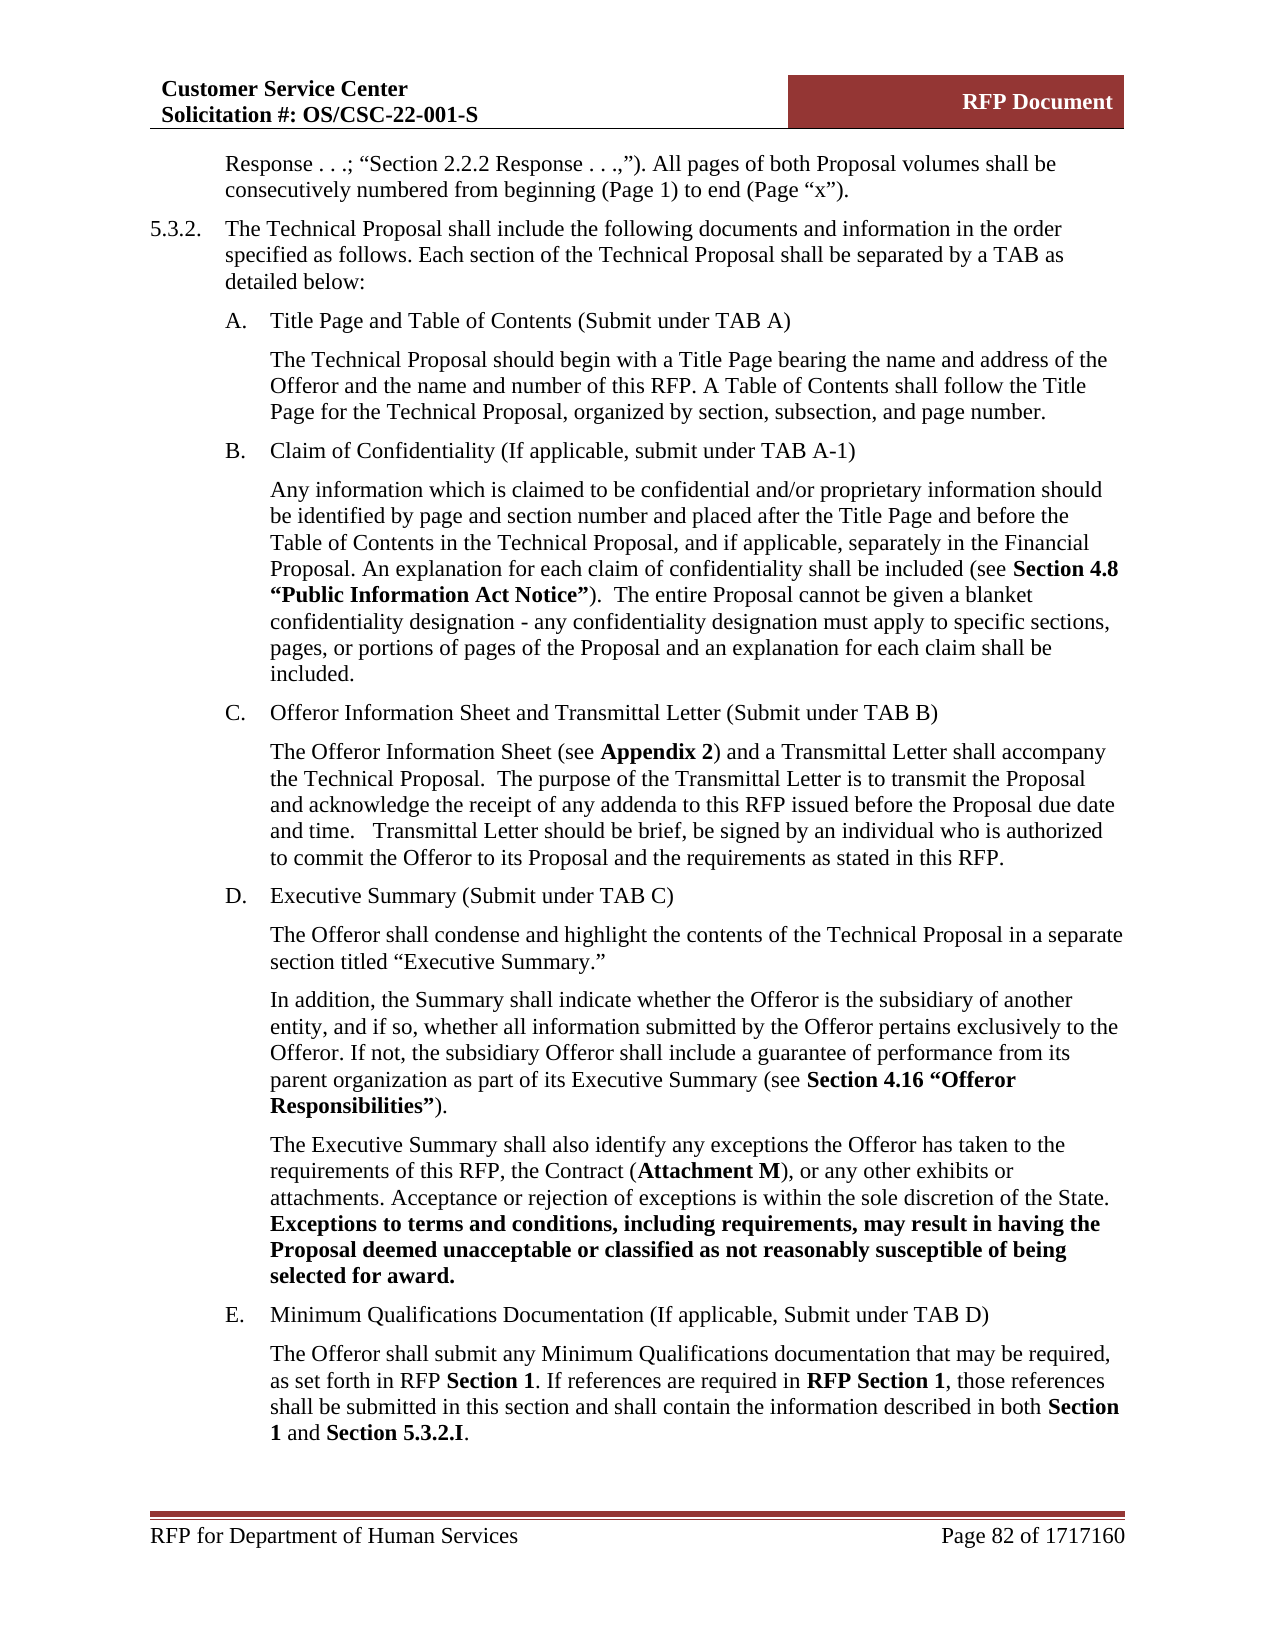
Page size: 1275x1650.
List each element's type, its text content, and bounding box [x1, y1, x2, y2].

list Minimum Qualifications Documentation (If applicable, Submit under TAB D) [225, 1301, 1125, 1328]
list Offeror Information Sheet and Transmittal Letter (Submit under TAB B) [225, 699, 1125, 726]
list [150, 150, 1125, 203]
list Claim of Confidentiality (If applicable, submit under TAB A-1) [225, 437, 1125, 463]
text Any information which is claimed to be confidential and/or proprietary information should be identified by page and section number and placed after the Title Page and before the Table of Contents in the Technical Proposal, and if applicable, separately in the Financial Proposal. An explanation for each claim of confidentiality shall be included (see Section 4.8 “Public Information Act Notice”). The entire Proposal cannot be given a blanket confidentiality designation - any confidentiality designation must apply to specific sections, pages, or portions of pages of the Proposal and an explanation for each claim shall be included. [270, 476, 1125, 687]
text In addition, the Summary shall indicate whether the Offeror is the subsidiary of another entity, and if so, whether all information submitted by the Offeror pertains exclusively to the Offeror. If not, the subsidiary Offeror shall include a guarantee of performance from its parent organization as part of its Executive Summary (see Section 4.16 “Offeror Responsibilities”). [270, 987, 1125, 1118]
list The Technical Proposal shall include the following documents and information in the order specified as follows. Each section of the Technical Proposal shall be separated by a TAB as detailed below: [150, 215, 1125, 294]
list Title Page and Table of Contents (Submit under TAB A) [225, 307, 1125, 333]
text The Offeror Information Sheet (see Appendix 2) and a Transmittal Letter shall accompany the Technical Proposal. The purpose of the Transmittal Letter is to transmit the Proposal and acknowledge the receipt of any addenda to this RFP issued before the Proposal due date and time. Transmittal Letter should be brief, be signed by an individual who is authorized to commit the Offeror to its Proposal and the requirements as stated in this RFP. [270, 738, 1125, 870]
text The Offeror shall submit any Minimum Qualifications documentation that may be required, as set forth in RFP Section 1. If references are required in RFP Section 1, those references shall be submitted in this section and shall contain the information described in both Section 1 and Section 5.3.2.I. [270, 1340, 1125, 1446]
text The Technical Proposal should begin with a Title Page bearing the name and address of the Offeror and the name and number of this RFP. A Table of Contents shall follow the Title Page for the Technical Proposal, organized by section, subsection, and page number. [270, 346, 1125, 425]
text The Executive Summary shall also identify any exceptions the Offeror has taken to the requirements of this RFP, the Contract (Attachment M), or any other exhibits or attachments. Acceptance or rejection of exceptions is within the sole discretion of the State. Exceptions to terms and conditions, including requirements, may result in having the Proposal deemed unacceptable or classified as not reasonably susceptible of being selected for award. [270, 1131, 1125, 1289]
list Executive Summary (Submit under TAB C) [225, 882, 1125, 909]
text The Offeror shall condense and highlight the contents of the Technical Proposal in a separate section titled “Executive Summary.” [270, 921, 1125, 974]
